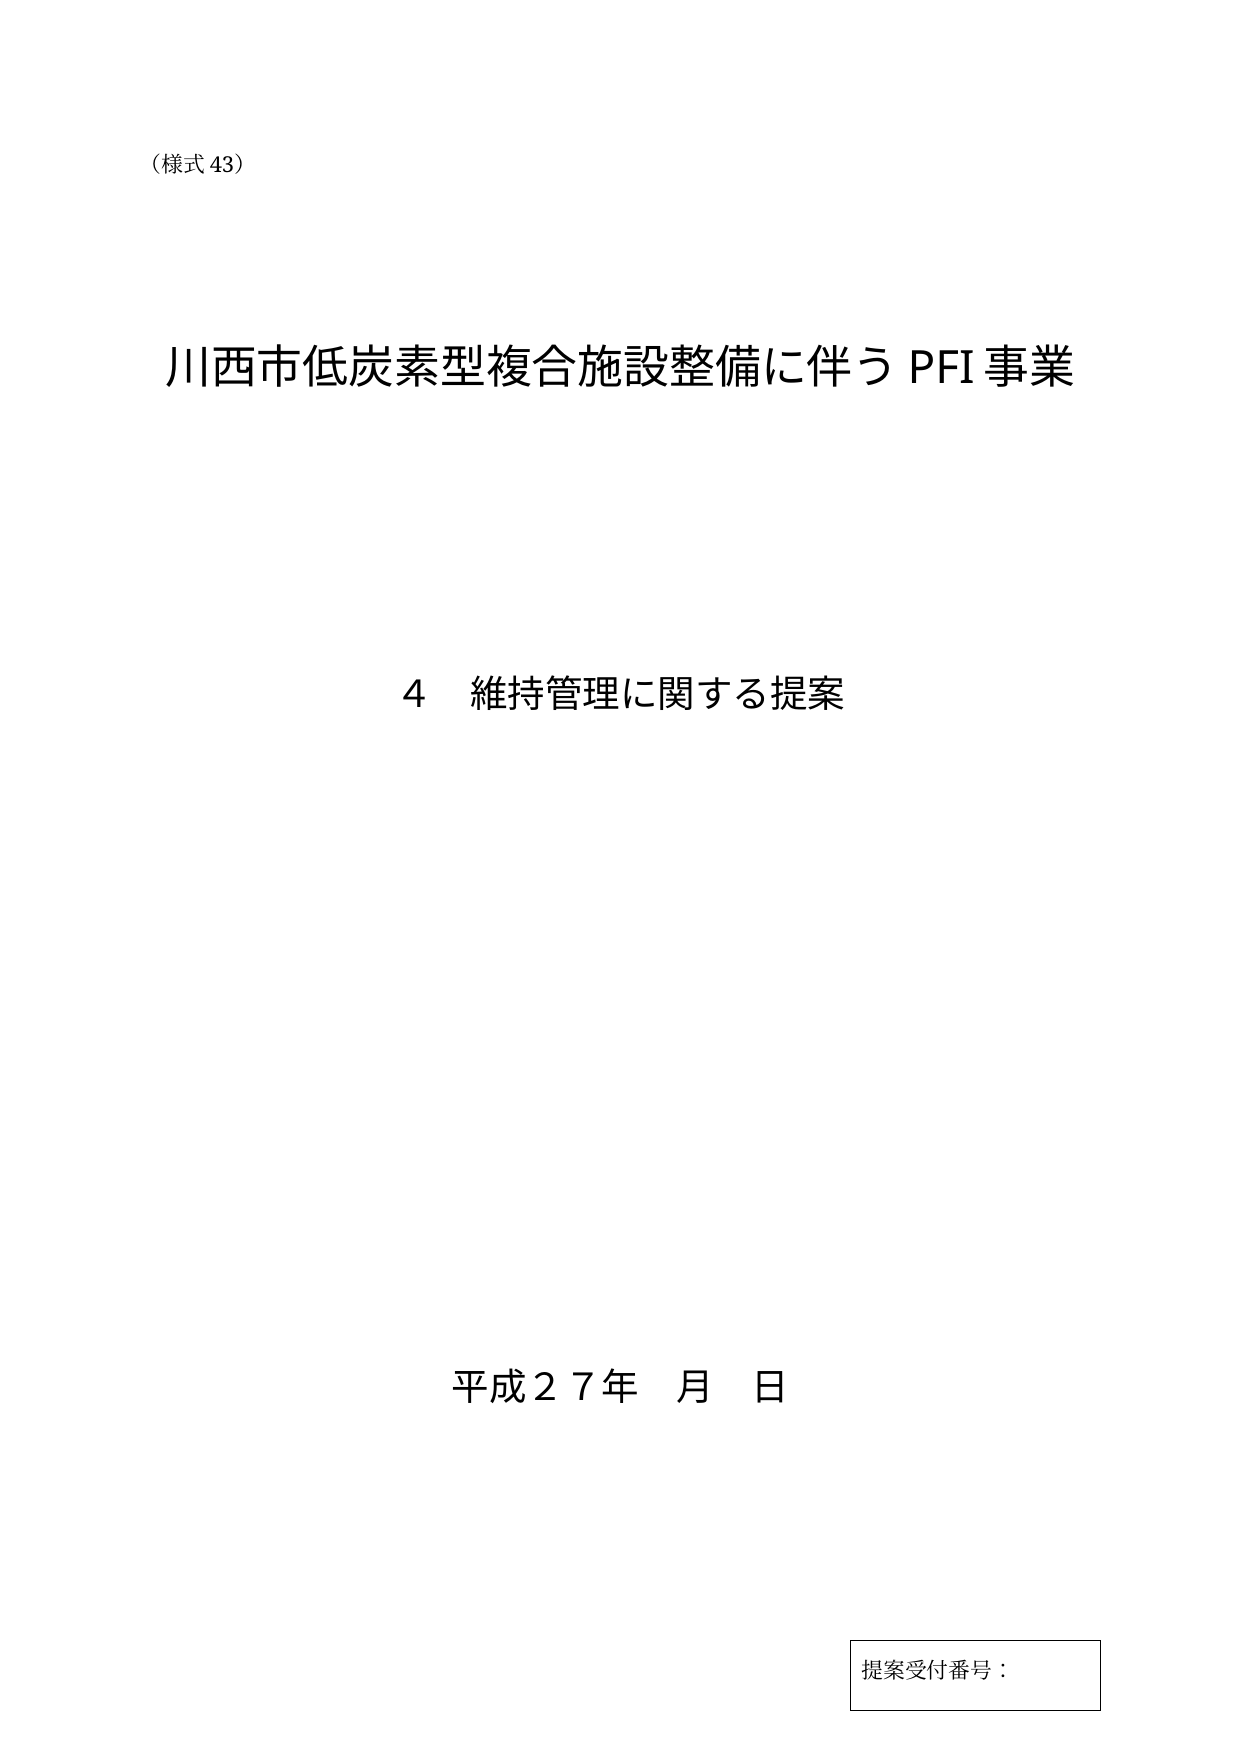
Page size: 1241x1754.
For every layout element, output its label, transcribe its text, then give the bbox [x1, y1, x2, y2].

text （様式） [139, 144, 1101, 181]
text ４ 維持管理に関する提案 [139, 655, 1101, 728]
text 川西市低炭素型複合施設整備に伴うPFI事業 [139, 327, 1101, 400]
text 平成２７年 月 日 [139, 1348, 1101, 1421]
